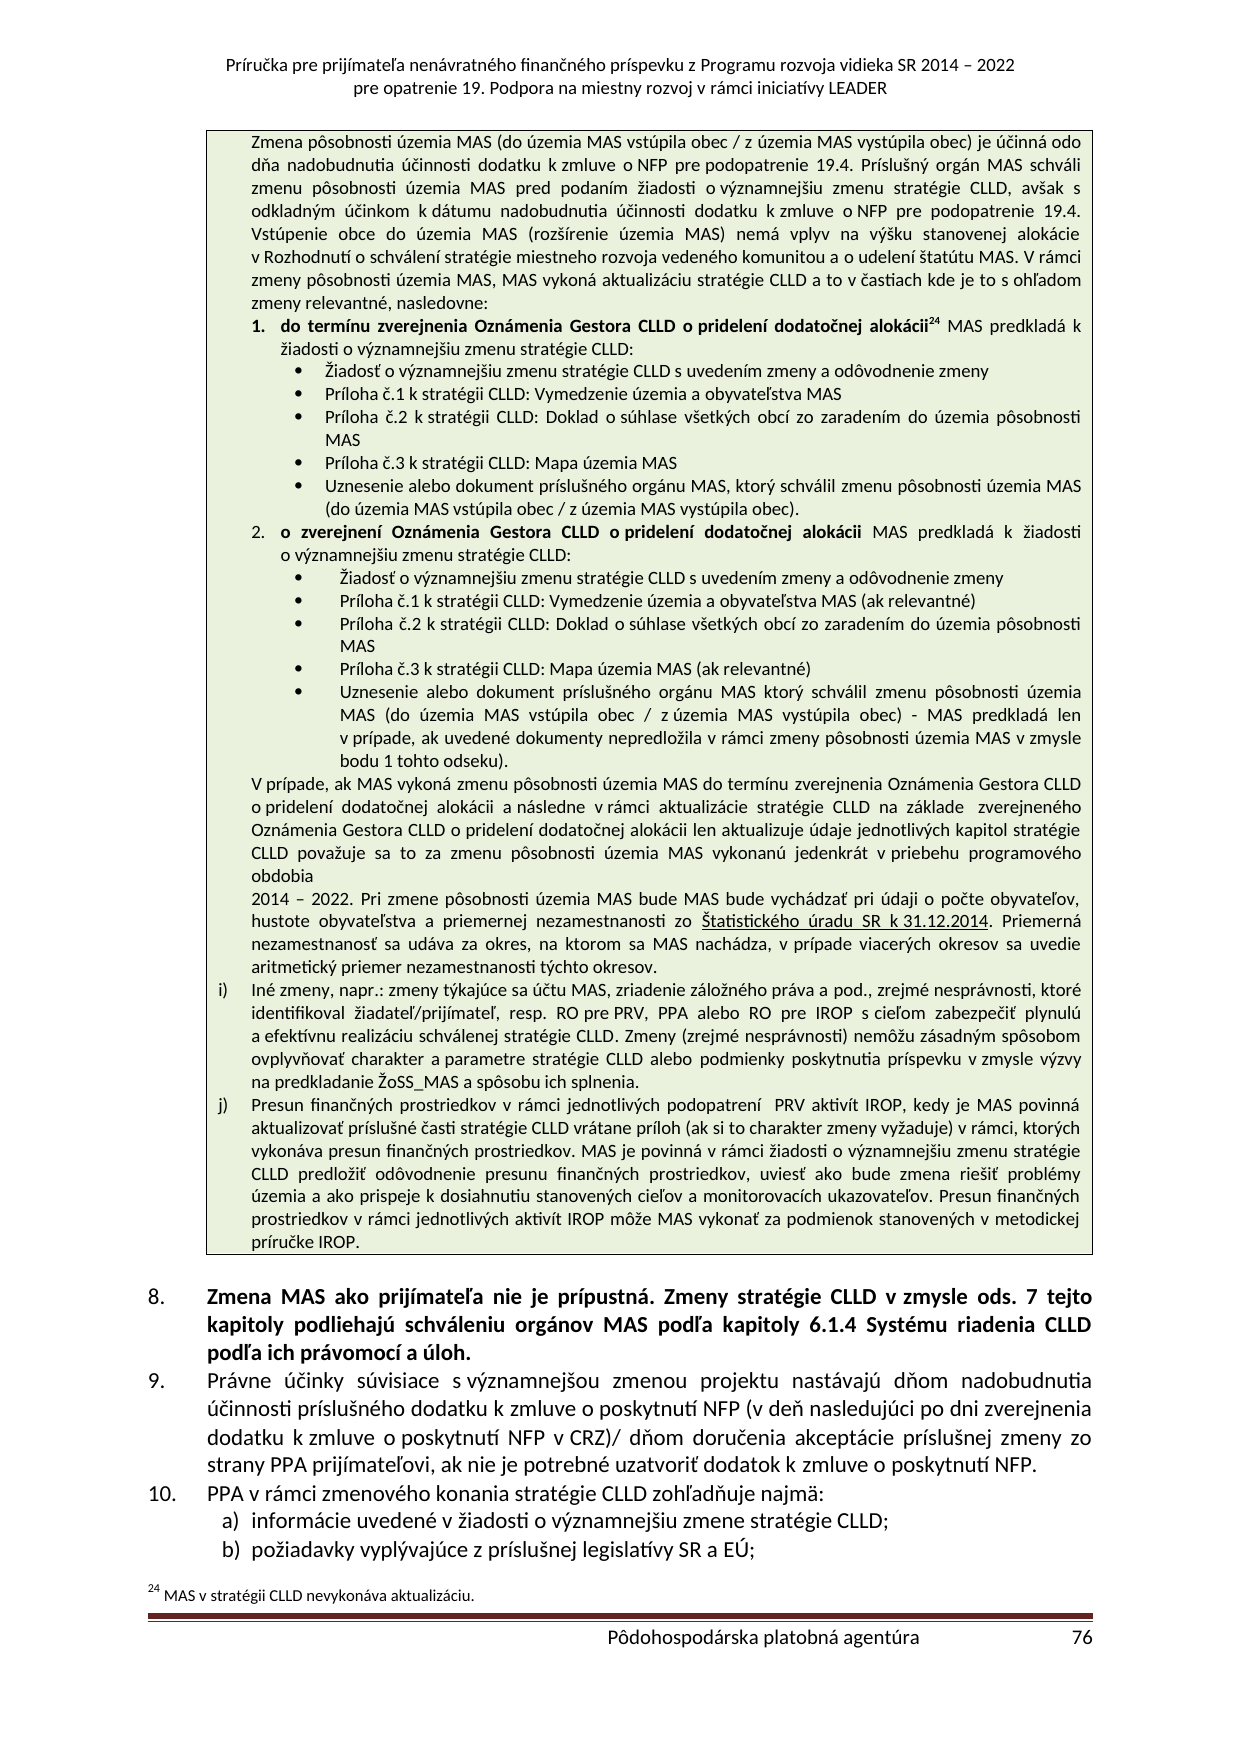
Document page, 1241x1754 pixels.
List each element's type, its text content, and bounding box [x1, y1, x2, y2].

list Právne účinky súvisiace s významnejšou zmenou projektu nastávajú dňom nadobudnutia účinnosti príslušného dodatku k zmluve o poskytnutí NFP (v deň nasledujúci po dni zverejnenia dodatku k zmluve o poskytnutí NFP v CRZ)/ dňom doručenia akceptácie príslušnej zmeny zo strany PPA prijímateľovi, ak nie je potrebné uzatvoriť dodatok k zmluve o poskytnutí NFP. [148, 1367, 1093, 1479]
list PPA v rámci zmenového konania stratégie CLLD zohľadňuje najmä: [148, 1479, 1093, 1507]
list Zmena MAS ako prijímateľa nie je prípustná. Zmeny stratégie CLLD v zmysle ods. 7 tejto kapitoly podliehajú schváleniu orgánov MAS podľa kapitoly 6.1.4 Systému riadenia CLLD podľa ich právomocí a úloh. [148, 1282, 1093, 1367]
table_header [207, 131, 1092, 1253]
list požiadavky vyplývajúce z príslušnej legislatívy SR a EÚ; [222, 1535, 1093, 1563]
list informácie uvedené v žiadosti o významnejšiu zmene stratégie CLLD; [222, 1507, 1093, 1535]
